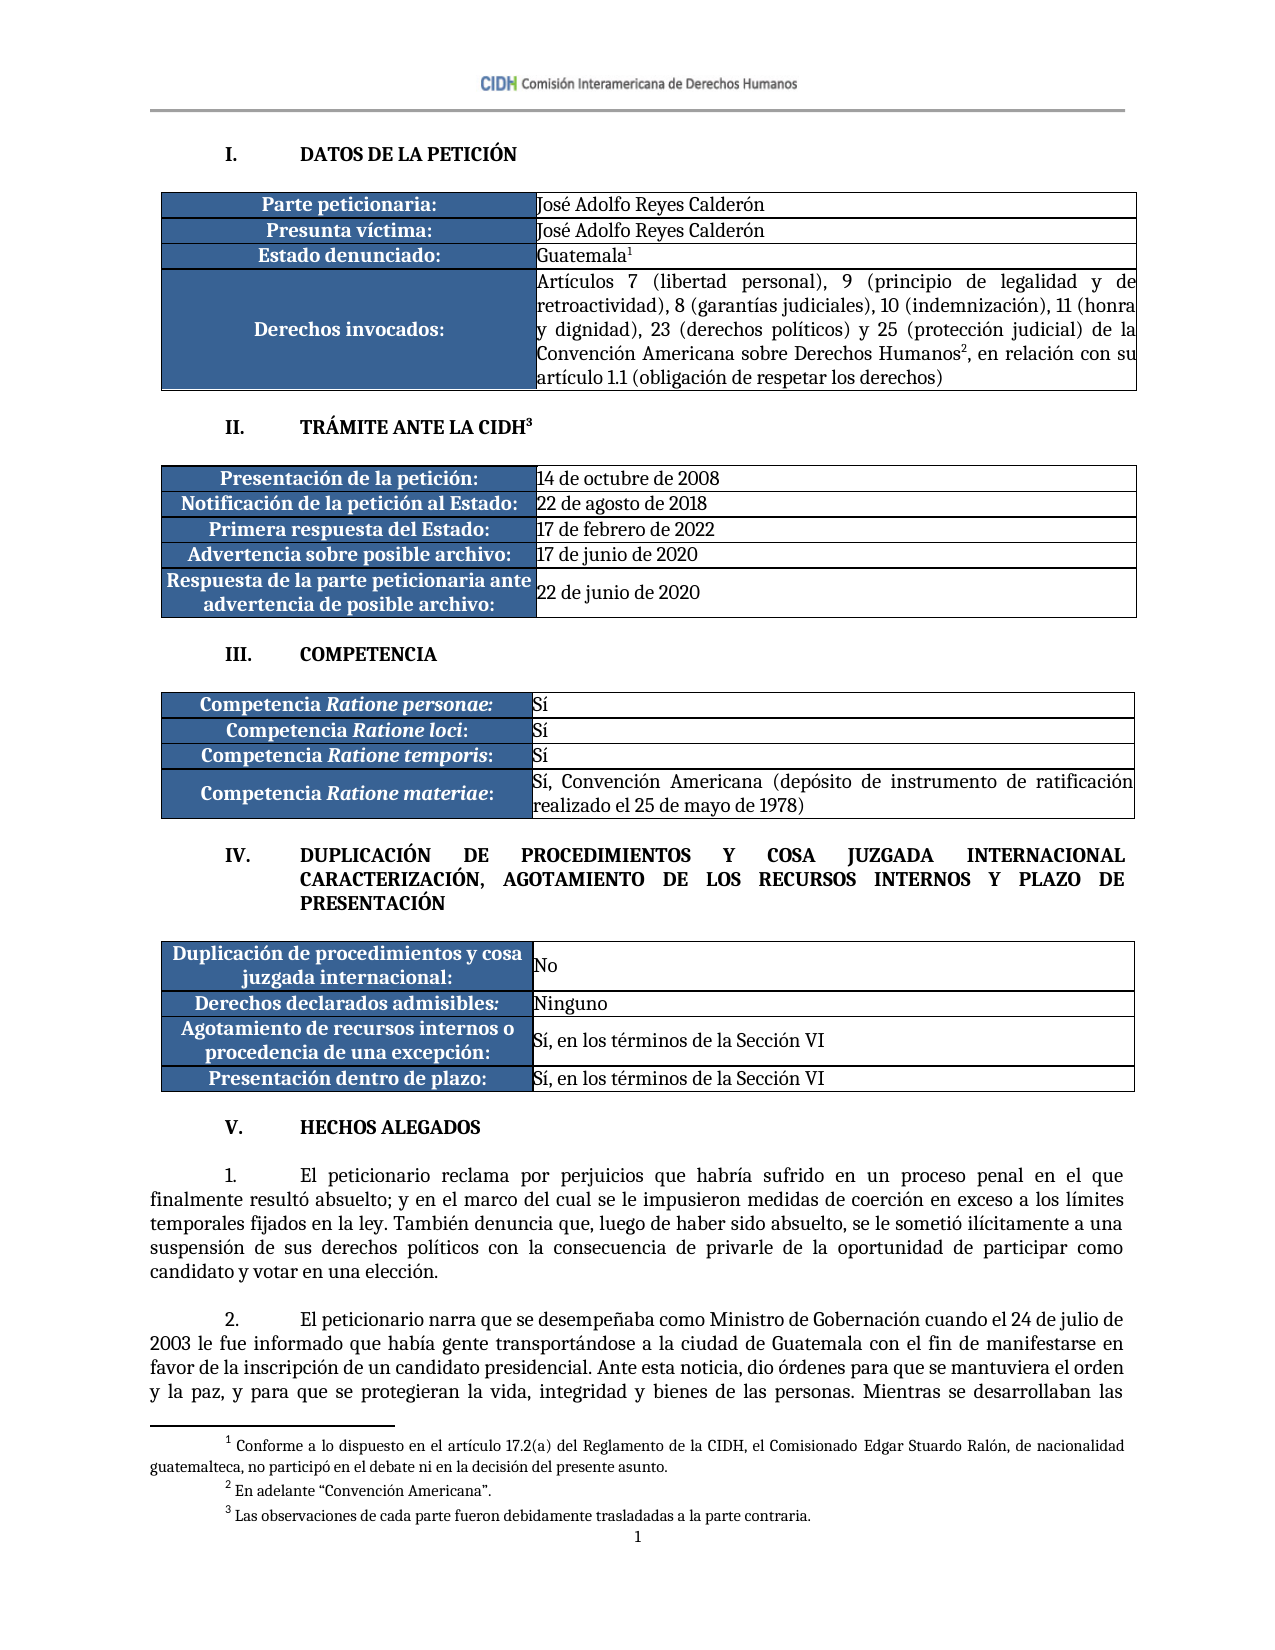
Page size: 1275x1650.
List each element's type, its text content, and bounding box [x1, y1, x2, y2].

table_cell Artículos 7 (libertad personal), 9 (principio de legalidad y de retroactividad), 8 (garantías judiciales), 10 (indemnización), 11 (honra y dignidad), 23 (derechos políticos) y 25 (protección judicial) de la Convención Americana sobre Derechos Humanos, en relación con su artículo 1.1 (obligación de respetar los derechos) [537, 270, 1136, 389]
list El peticionario reclama por perjuicios que habría sufrido en un proceso penal en el que finalmente resultó absuelto; y en el marco del cual se le impusieron medidas de coerción en exceso a los límites temporales fijados en la ley. También denuncia que, luego de haber sido absuelto, se le sometió ilícitamente a una suspensión de sus derechos políticos con la consecuencia de privarle de la oportunidad de participar como candidato y votar en una elección. [150, 1164, 1125, 1284]
table_header Parte peticionaria: [162, 193, 536, 217]
table_cell Agotamiento de recursos internos o procedencia de una excepción: [162, 1017, 532, 1065]
table_cell Sí [533, 744, 1134, 768]
table_cell Ninguno [534, 992, 1134, 1016]
table_header No [534, 942, 1134, 990]
table_cell Derechos declarados admisibles: [162, 992, 532, 1016]
table_header Sí [533, 693, 1134, 717]
table_cell Guatemala [537, 244, 1136, 268]
table_cell Presentación dentro de plazo: [162, 1067, 532, 1091]
table_cell Advertencia sobre posible archivo: [162, 543, 536, 567]
table_cell Competencia Ratione loci: [162, 719, 532, 743]
text I. DATOS DE LA PETICIÓN [150, 143, 1125, 167]
table_cell Competencia Ratione temporis: [162, 744, 532, 768]
table_cell Sí, en los términos de la Sección VI [534, 1067, 1134, 1091]
table_header Presentación de la petición: [162, 467, 536, 491]
table_header 14 de octubre de 2008 [537, 466, 1136, 491]
table_cell 17 de febrero de 2022 [537, 518, 1136, 542]
table_cell Sí, en los términos de la Sección VI [534, 1017, 1134, 1065]
table_cell Notificación de la petición al Estado: [162, 492, 536, 516]
table_cell 17 de junio de 2020 [537, 543, 1136, 567]
table_cell Competencia Ratione materiae: [162, 770, 532, 818]
table_cell : [162, 219, 536, 243]
table_cell Respuesta de la parte peticionaria ante advertencia de posible archivo: [162, 569, 536, 617]
table_cell 22 de agosto de 2018 [537, 492, 1136, 516]
table_cell Derechos invocados: [162, 270, 536, 389]
table_cell Estado denunciado: [162, 244, 536, 268]
table_header Duplicación de procedimientos y cosa juzgada internacional: [162, 942, 532, 990]
table_cell Sí, Convención Americana (depósito de instrumento de ratificación realizado el 25 de mayo de 1978) [533, 770, 1134, 818]
table_header José Adolfo Reyes Calderón [537, 193, 1136, 217]
table_cell 22 de junio de 2020 [537, 569, 1136, 617]
text V. HECHOS ALEGADOS [150, 1116, 1125, 1140]
table_cell José Adolfo Reyes Calderón [537, 219, 1136, 243]
picture [475, 75, 800, 93]
text IV. DUPLICACIÓN DE PROCEDIMIENTOS Y COSA JUZGADA INTERNACIONAL CARACTERIZACIÓN, AGOTAMIENTO DE LOS RECURSOS INTERNOS Y PLAZO DE PRESENTACIÓN [225, 844, 1125, 916]
table_cell Primera respuesta del Estado: [162, 518, 536, 542]
table_header Competencia Ratione personae: [162, 693, 532, 717]
text II. TRÁMITE ANTE LA CIDH [150, 416, 1125, 440]
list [150, 1308, 1125, 1403]
text III. COMPETENCIA [150, 643, 1125, 667]
table_cell Sí [533, 719, 1134, 743]
